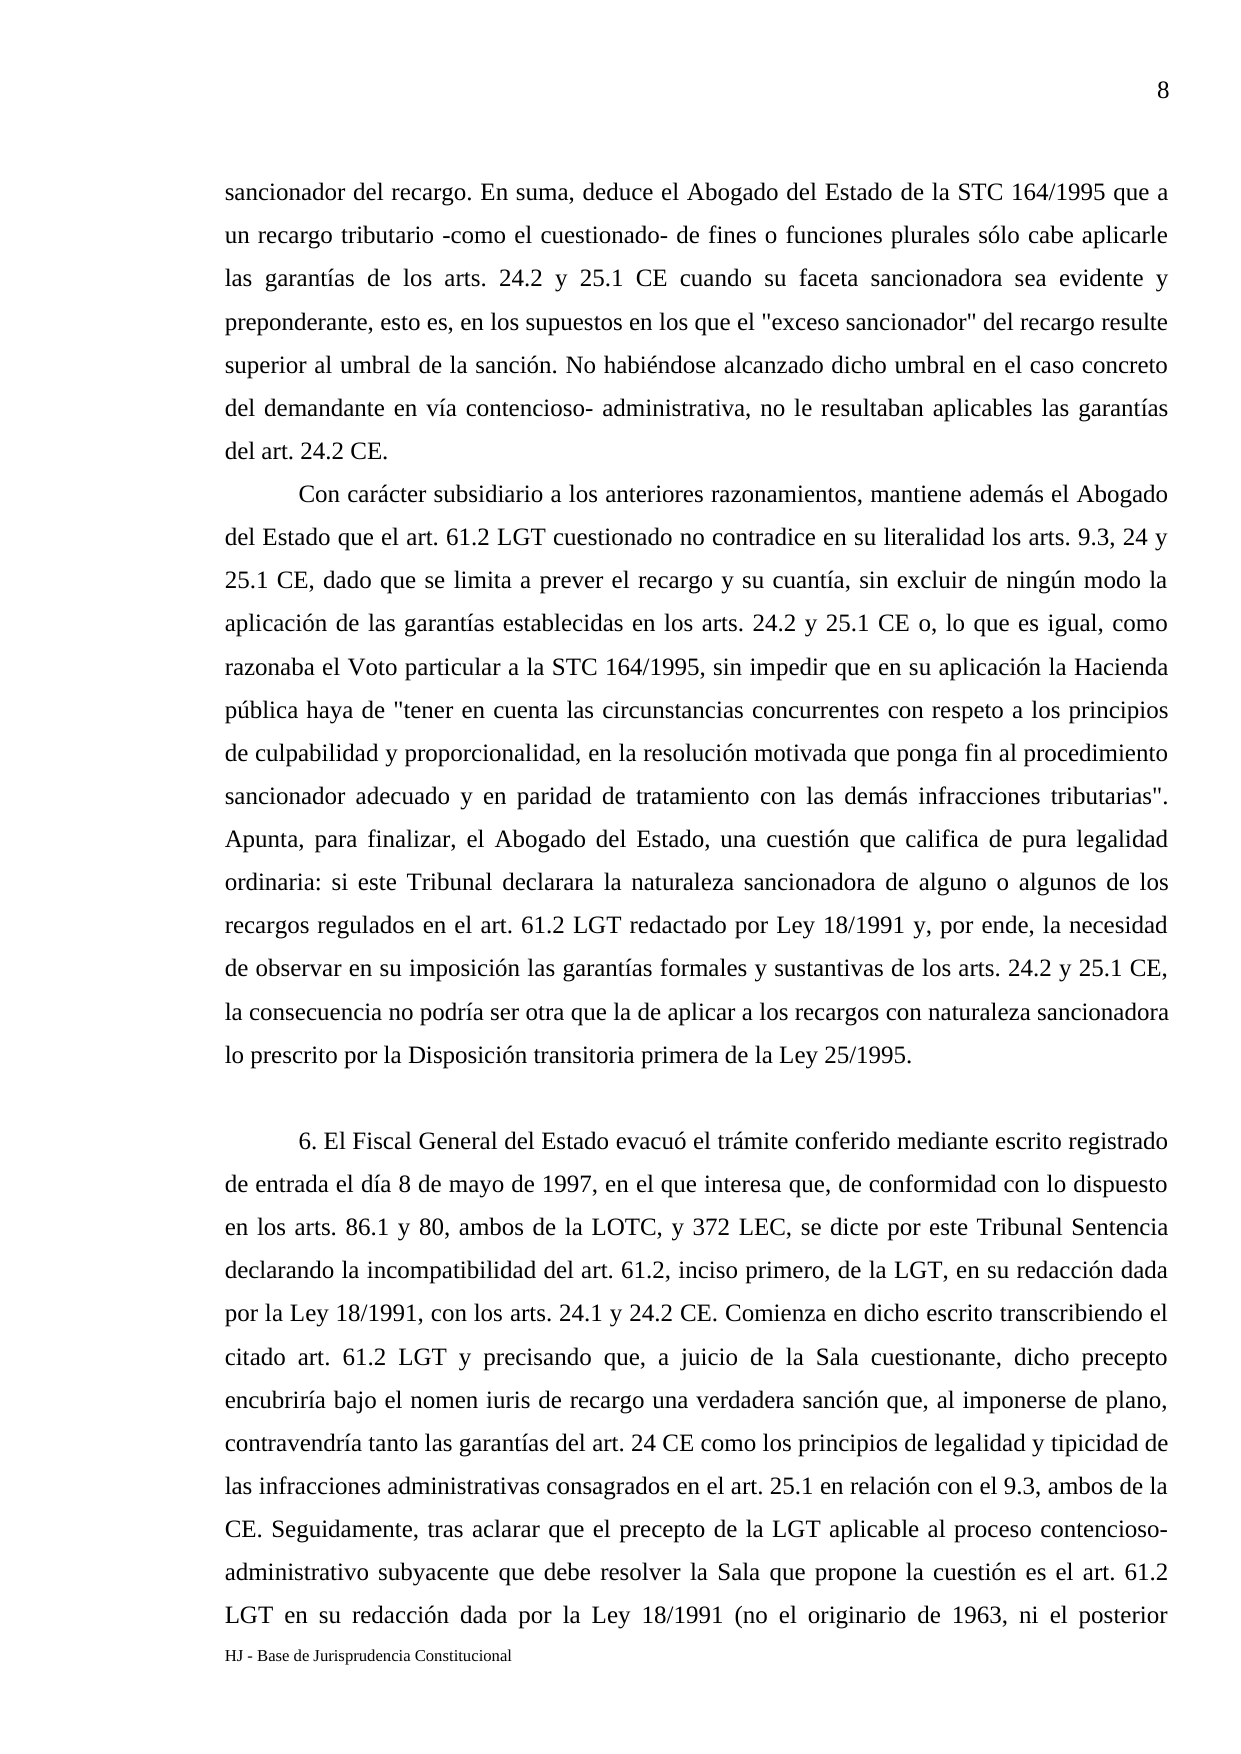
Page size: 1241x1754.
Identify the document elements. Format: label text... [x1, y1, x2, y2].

text Con carácter subsidiario a los anteriores razonamientos, mantiene además el Abogado del Estado que el art. 61.2 LGT cuestionado no contradice en su literalidad los arts. 9.3, 24 y 25.1 CE, dado que se limita a prever el recargo y su cuantía, sin excluir de ningún modo la aplicación de las garantías establecidas en los arts. 24.2 y 25.1 CE o, lo que es igual, como razonaba el Voto particular a la STC 164/1995, sin impedir que en su aplicación la Hacienda pública haya de "tener en cuenta las circunstancias concurrentes con respeto a los principios de culpabilidad y proporcionalidad, en la resolución motivada que ponga fin al procedimiento sancionador adecuado y en paridad de tratamiento con las demás infracciones tributarias". Apunta, para finalizar, el Abogado del Estado, una cuestión que califica de pura legalidad ordinaria: si este Tribunal declarara la naturaleza sancionadora de alguno o algunos de los recargos regulados en el art. 61.2 LGT redactado por Ley 18/1991 y, por ende, la necesidad de observar en su imposición las garantías formales y sustantivas de los arts. 24.2 y 25.1 CE, la consecuencia no podría ser otra que la de aplicar a los recargos con naturaleza sancionadora lo prescrito por la Disposición transitoria primera de la Ley 25/1995. [224, 479, 1169, 1068]
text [224, 1126, 1169, 1629]
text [224, 177, 1169, 465]
